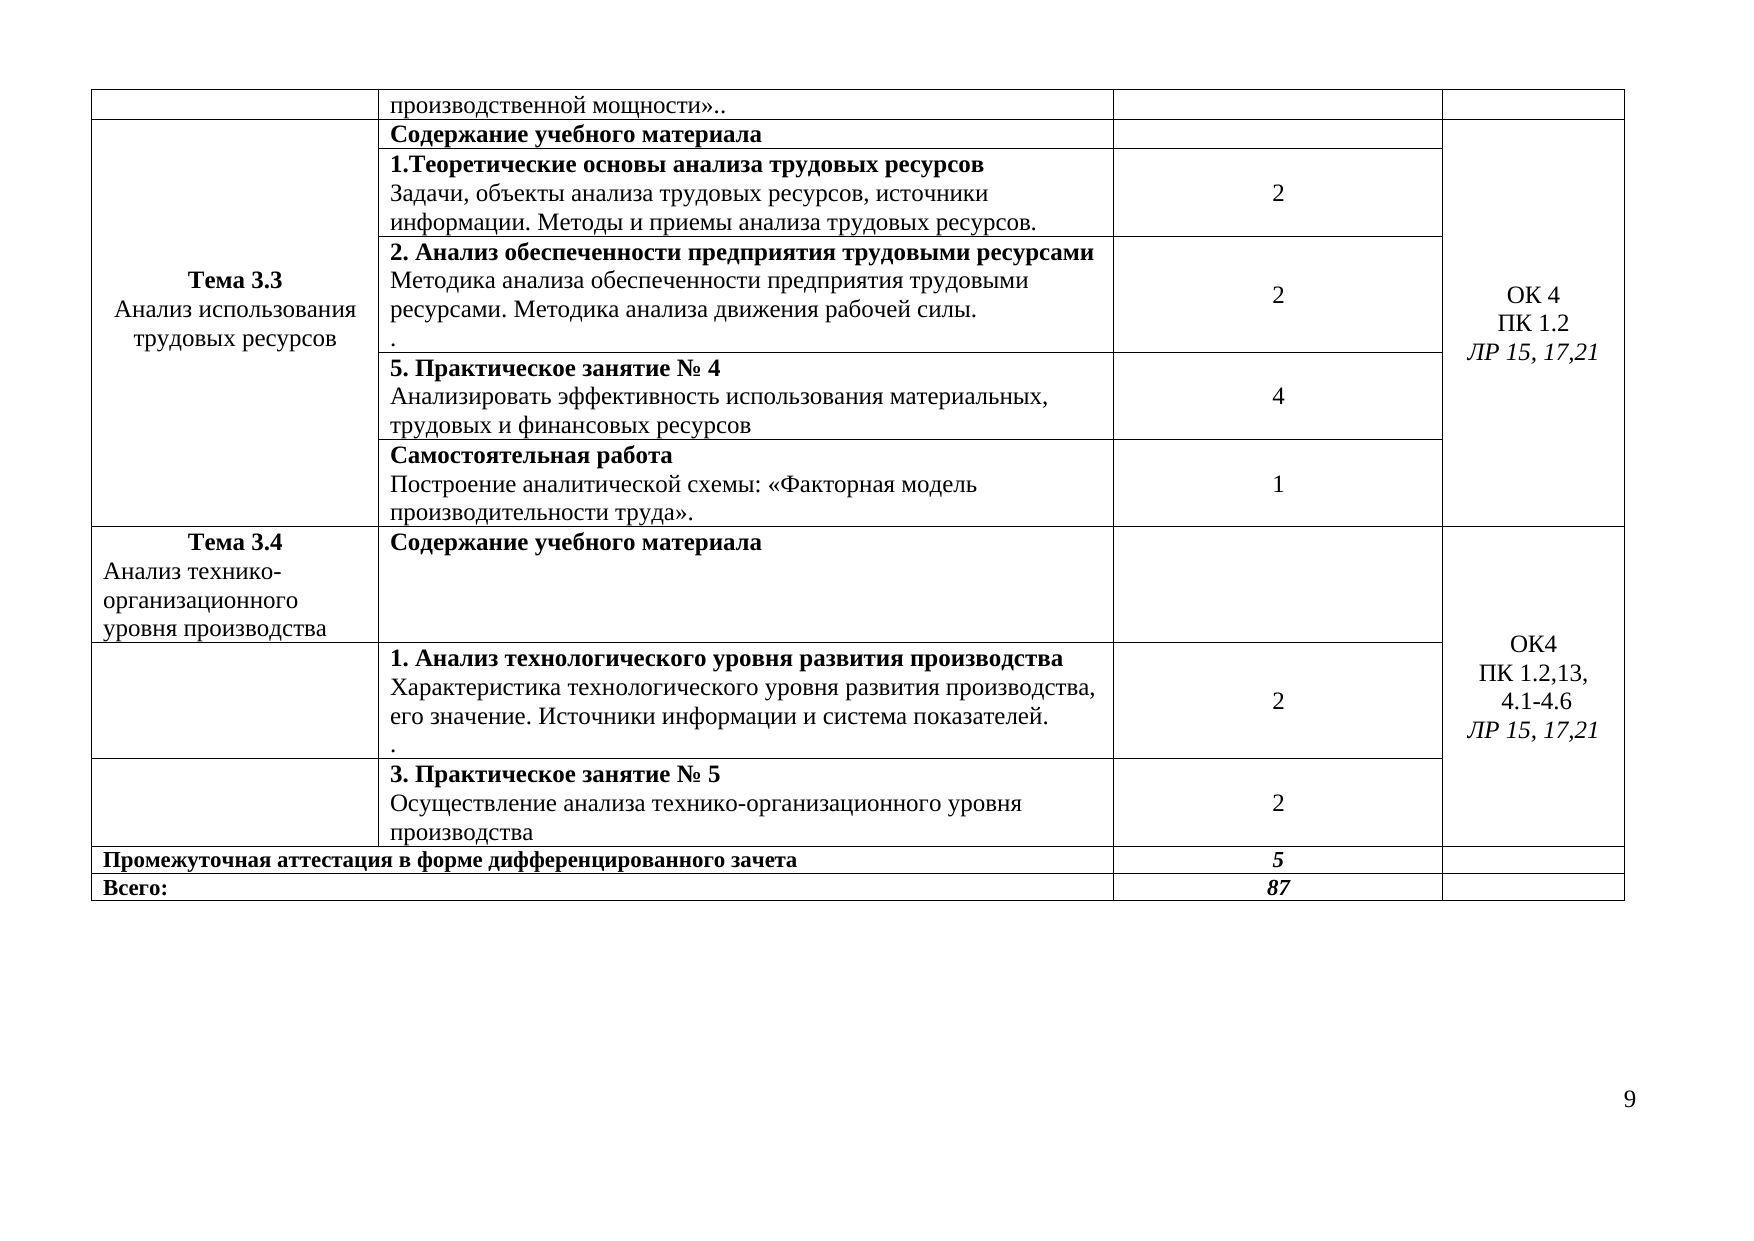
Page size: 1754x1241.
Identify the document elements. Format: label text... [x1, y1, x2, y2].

table_cell [1114, 120, 1442, 148]
table_cell Самостоятельная работа Построение аналитической схемы: «Факторная модель производительности труда». [379, 440, 1113, 526]
table_cell ОК4 ПК 1.2,13, 4.1-4.6 ЛР 15, 17,21 [1443, 527, 1624, 846]
table_cell 4 [1114, 353, 1442, 439]
table_cell 2 [1114, 90, 1442, 118]
table_cell [92, 759, 378, 846]
table_cell 1. Анализ технологического уровня развития производства Характеристика технологического уровня развития производства, его значение. Источники информации и система показателей. . [379, 643, 1113, 758]
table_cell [379, 90, 1113, 118]
table_cell [92, 643, 378, 758]
table_cell [1114, 527, 1442, 642]
table_cell 5. Практическое занятие № 4 Анализировать эффективность использования материальных, трудовых и финансовых ресурсов [379, 353, 1113, 439]
table_cell Промежуточная аттестация в форме дифференцированного зачета [92, 847, 1113, 873]
table_cell Тема 3.4 Анализ технико-организационного уровня производства [92, 527, 378, 642]
table_cell ОК 4 ПК 1.2 ЛР 15, 17,21 [1443, 120, 1624, 526]
table_cell 1 [1114, 440, 1442, 526]
table_cell Всего: [92, 874, 1113, 900]
table_cell 87 [1114, 874, 1442, 900]
table_cell 2 [1114, 149, 1442, 236]
table_cell Содержание учебного материала [379, 527, 1113, 642]
table_cell [1443, 847, 1624, 873]
table_cell 3. Практическое занятие № 5 Осуществление анализа технико-организационного уровня производства [379, 759, 1113, 846]
table_cell [1443, 874, 1624, 900]
table_cell 5 [1114, 847, 1442, 873]
table_cell 1.Теоретические основы анализа трудовых ресурсов Задачи, объекты анализа трудовых ресурсов, источники информации. Методы и приемы анализа трудовых ресурсов. [379, 149, 1113, 236]
table_cell 2 [1114, 237, 1442, 352]
table_cell 2. Анализ обеспеченности предприятия трудовыми ресурсами Методика анализа обеспеченности предприятия трудовыми ресурсами. Методика анализа движения рабочей силы. . [379, 237, 1113, 352]
table_cell 2 [1114, 643, 1442, 758]
table_cell Содержание учебного материала [379, 120, 1113, 148]
table_cell Тема 3.3 Анализ использования трудовых ресурсов [92, 120, 378, 526]
table_cell 2 [1114, 759, 1442, 846]
